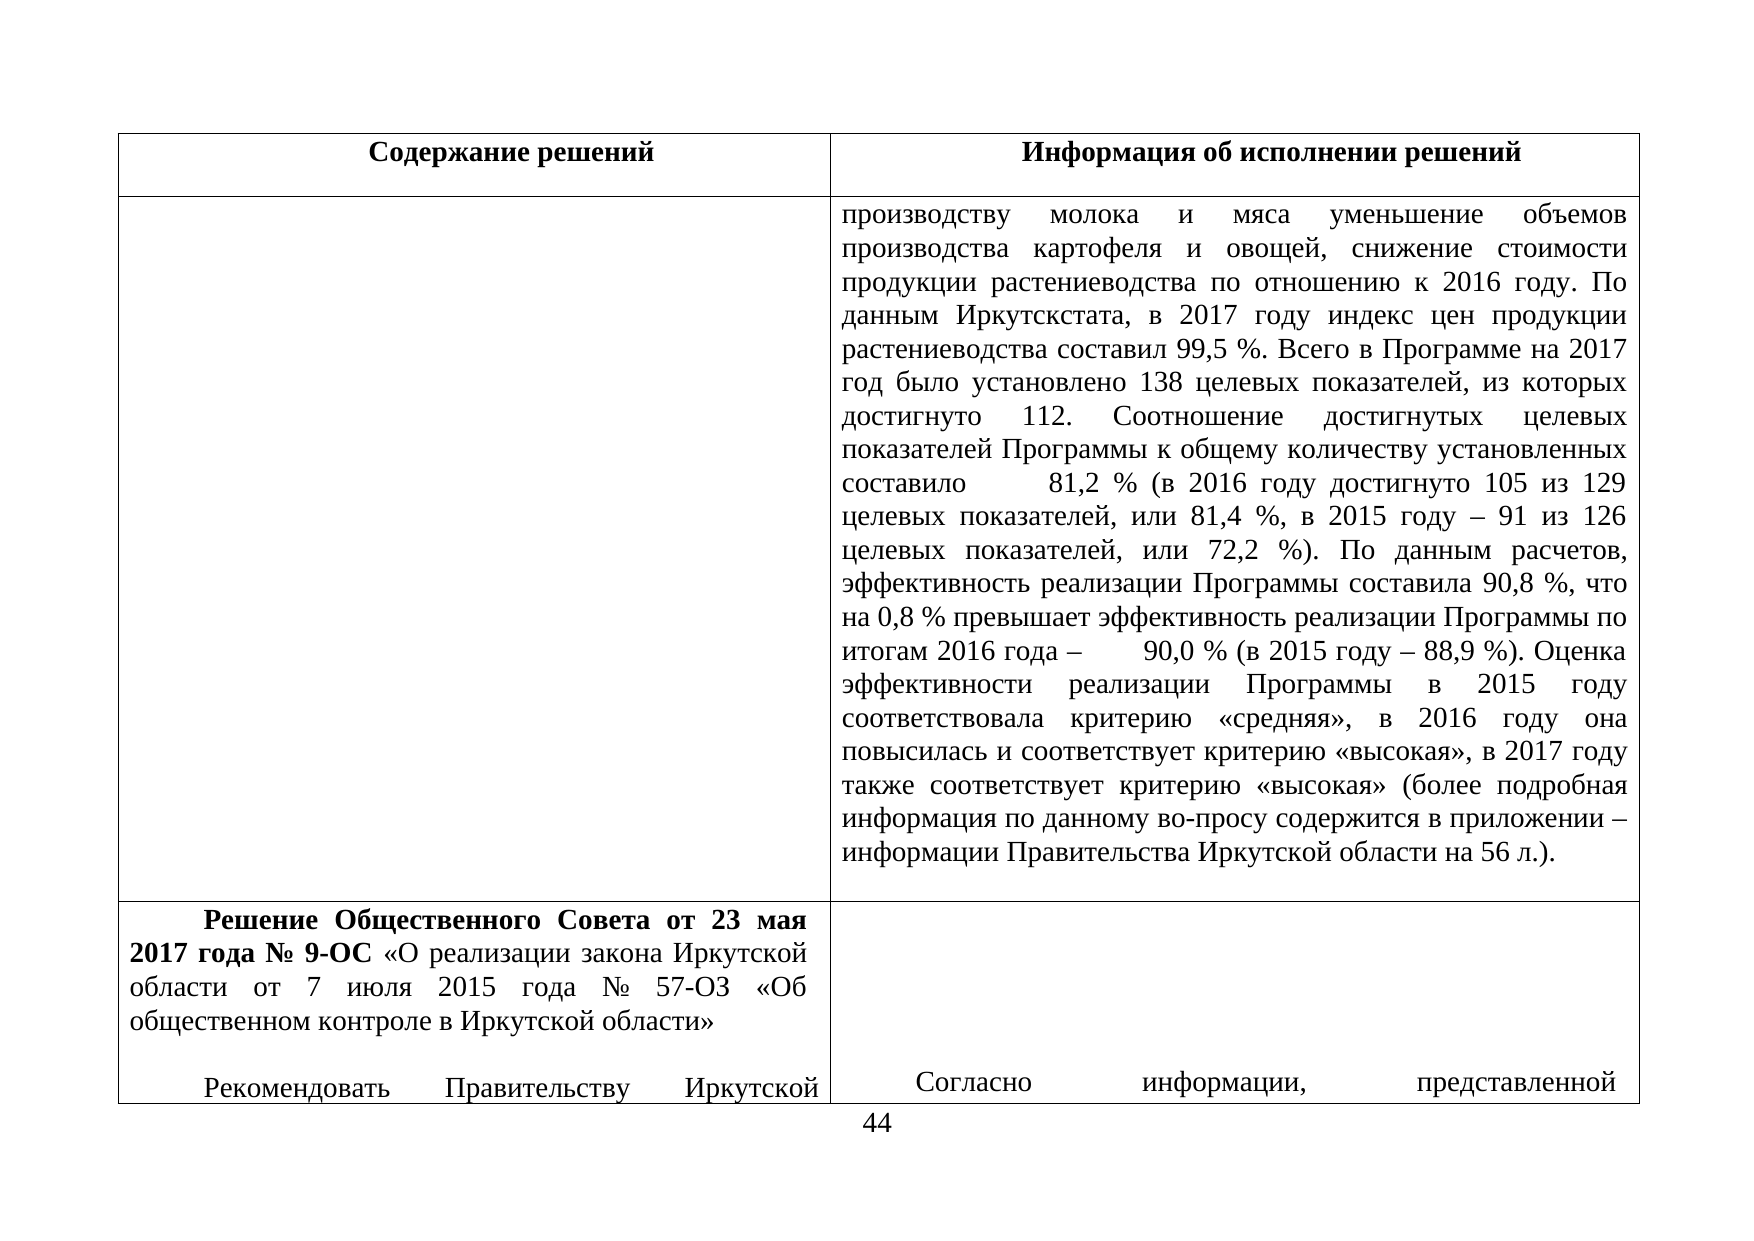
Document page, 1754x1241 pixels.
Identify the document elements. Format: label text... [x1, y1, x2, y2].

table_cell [119, 197, 830, 901]
table_header Информация об исполнении решений [831, 134, 1639, 196]
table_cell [831, 902, 1639, 1103]
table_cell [831, 197, 1639, 901]
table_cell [119, 902, 830, 1103]
table_header Содержание решений [119, 134, 830, 196]
